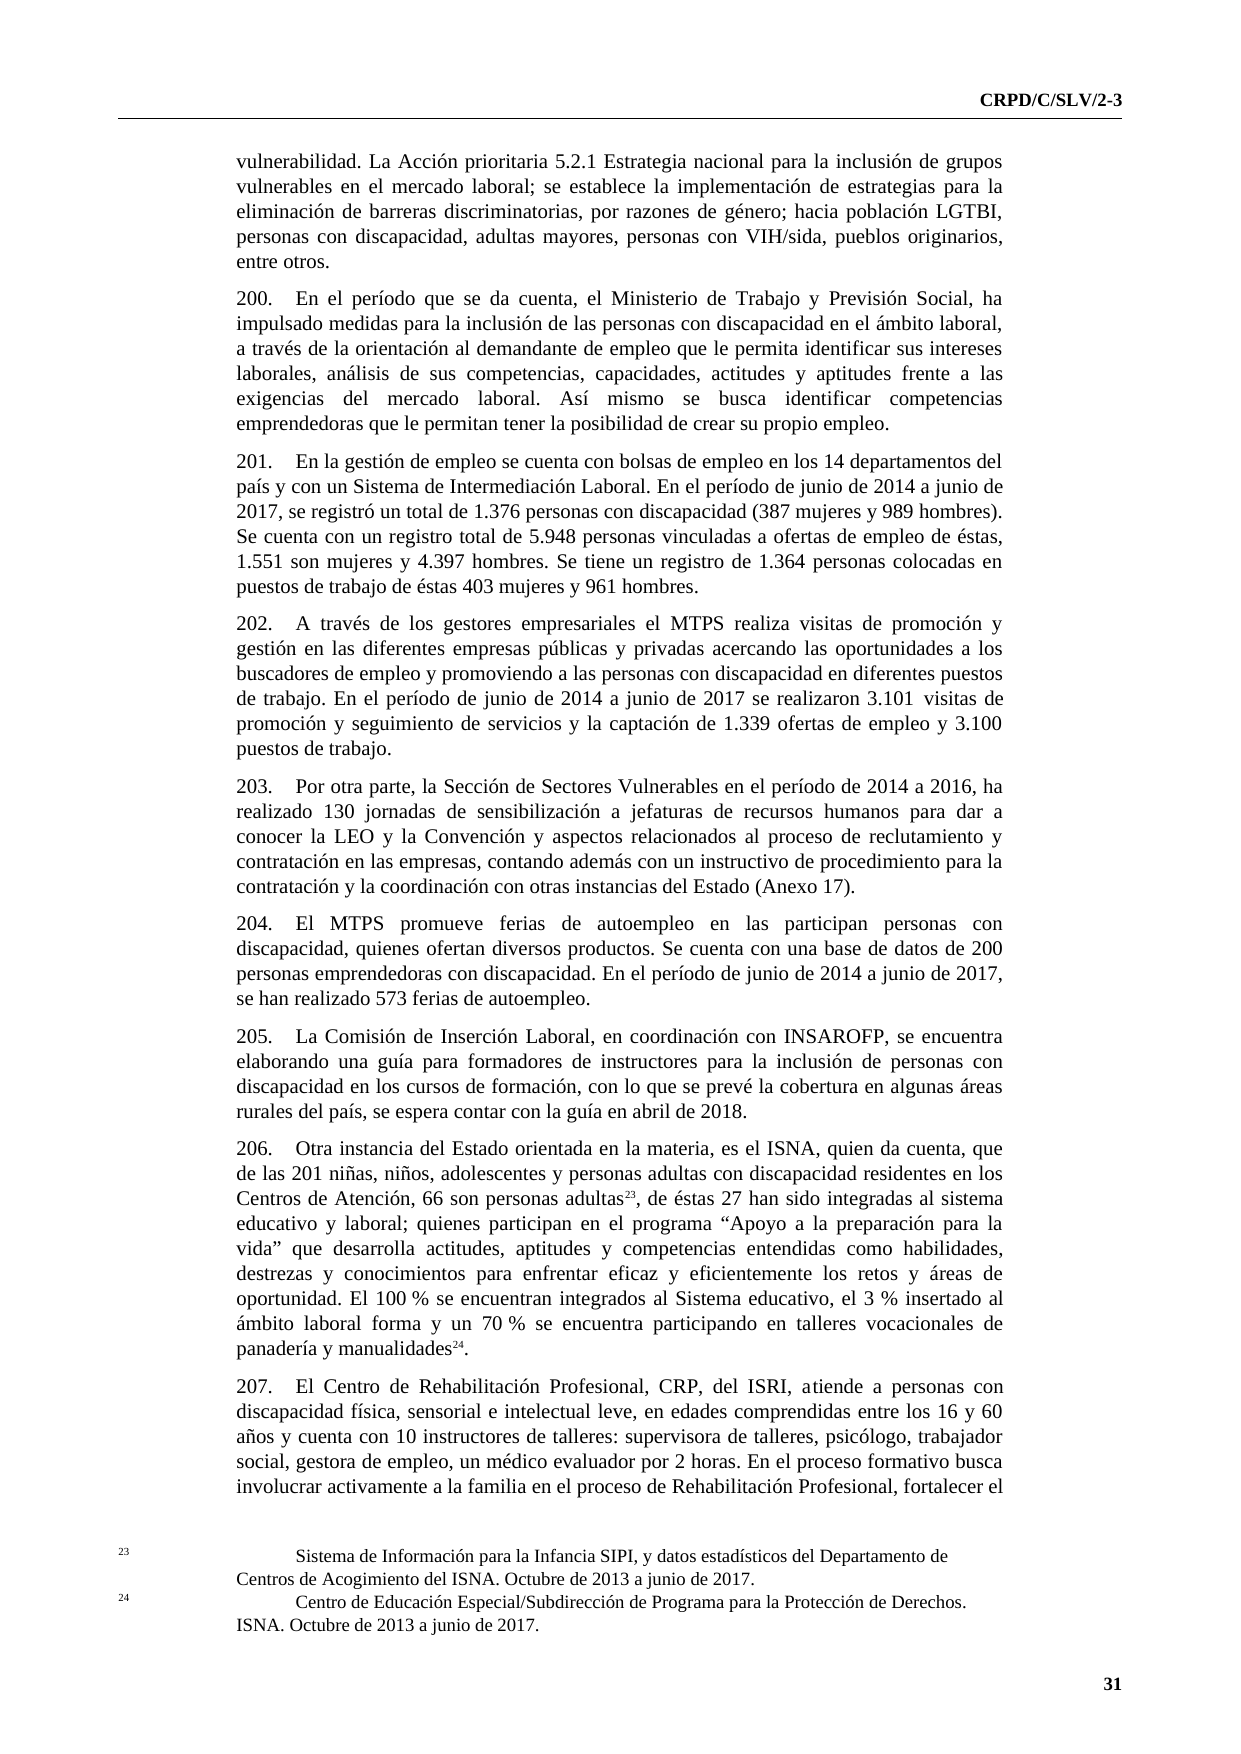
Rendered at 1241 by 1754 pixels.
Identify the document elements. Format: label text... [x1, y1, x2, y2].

text 206. Otra instancia del Estado orientada en la materia, es el ISNA, quien da cuenta, que de las 201 niñas, niños, adolescentes y personas adultas con discapacidad residentes en los Centros de Atención, 66 son personas adultas, de éstas 27 han sido integradas al sistema educativo y laboral; quienes participan en el programa “Apoyo a la preparación para la vida” que desarrolla actitudes, aptitudes y competencias entendidas como habilidades, destrezas y conocimientos para enfrentar eficaz y eficientemente los retos y áreas de oportunidad. El 100 % se encuentran integrados al Sistema educativo, el 3 % insertado al ámbito laboral forma y un 70 % se encuentra participando en talleres vocacionales de panadería y manualidades. [236, 1135, 1004, 1360]
text 205. La Comisión de Inserción Laboral, en coordinación con INSAROFP, se encuentra elaborando una guía para formadores de instructores para la inclusión de personas con discapacidad en los cursos de formación, con lo que se prevé la cobertura en algunas áreas rurales del país, se espera contar con la guía en abril de 2018. [236, 1023, 1004, 1123]
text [236, 1373, 1004, 1498]
text 202. A través de los gestores empresariales el MTPS realiza visitas de promoción y gestión en las diferentes empresas públicas y privadas acercando las oportunidades a los buscadores de empleo y promoviendo a las personas con discapacidad en diferentes puestos de trabajo. En el período de junio de 2014 a junio de 2017 se realizaron 3.101 visitas de promoción y seguimiento de servicios y la captación de 1.339 ofertas de empleo y 3.100 puestos de trabajo. [236, 610, 1004, 760]
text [236, 148, 1004, 273]
text 200. En el período que se da cuenta, el Ministerio de Trabajo y Previsión Social, ha impulsado medidas para la inclusión de las personas con discapacidad en el ámbito laboral, a través de la orientación al demandante de empleo que le permita identificar sus intereses laborales, análisis de sus competencias, capacidades, actitudes y aptitudes frente a las exigencias del mercado laboral. Así mismo se busca identificar competencias emprendedoras que le permitan tener la posibilidad de crear su propio empleo. [236, 285, 1004, 435]
text 203. Por otra parte, la Sección de Sectores Vulnerables en el período de 2014 a 2016, ha realizado 130 jornadas de sensibilización a jefaturas de recursos humanos para dar a conocer la LEO y la Convención y aspectos relacionados al proceso de reclutamiento y contratación en las empresas, contando además con un instructivo de procedimiento para la contratación y la coordinación con otras instancias del Estado (Anexo 17). [236, 773, 1004, 898]
text 204. El MTPS promueve ferias de autoempleo en las participan personas con discapacidad, quienes ofertan diversos productos. Se cuenta con una base de datos de 200 personas emprendedoras con discapacidad. En el período de junio de 2014 a junio de 2017, se han realizado 573 ferias de autoempleo. [236, 910, 1004, 1010]
text 201. En la gestión de empleo se cuenta con bolsas de empleo en los 14 departamentos del país y con un Sistema de Intermediación Laboral. En el período de junio de 2014 a junio de 2017, se registró un total de 1.376 personas con discapacidad (387 mujeres y 989 hombres). Se cuenta con un registro total de 5.948 personas vinculadas a ofertas de empleo de éstas, 1.551 son mujeres y 4.397 hombres. Se tiene un registro de 1.364 personas colocadas en puestos de trabajo de éstas 403 mujeres y 961 hombres. [236, 448, 1004, 598]
